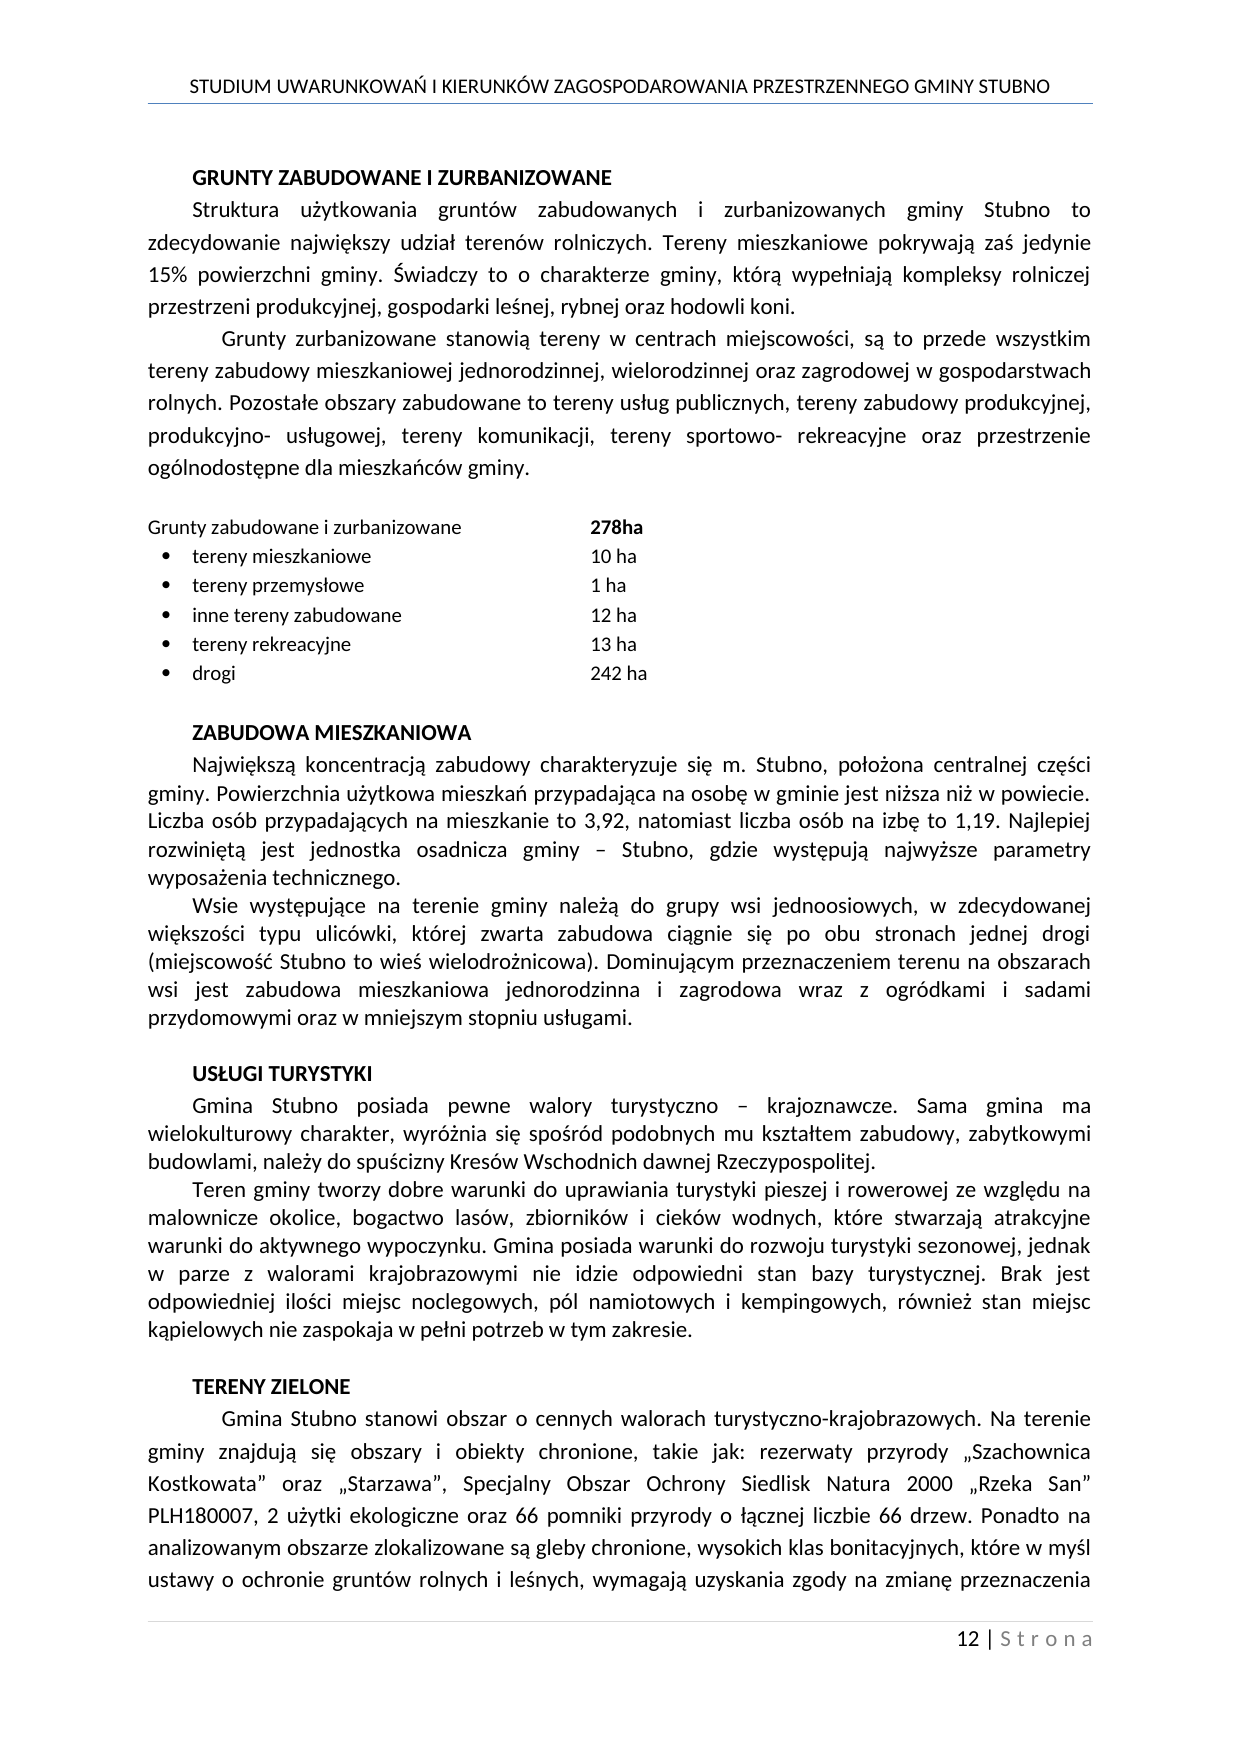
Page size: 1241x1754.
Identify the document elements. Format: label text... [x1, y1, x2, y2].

list tereny rekreacyjne 13 ha [162, 631, 1093, 656]
text Teren gminy tworzy dobre warunki do uprawiania turystyki pieszej i rowerowej ze względu na malownicze okolice, bogactwo lasów, zbiorników i cieków wodnych, które stwarzają atrakcyjne warunki do aktywnego wypoczynku. Gmina posiada warunki do rozwoju turystyki sezonowej, jednak w parze z walorami krajobrazowymi nie idzie odpowiedni stan bazy turystycznej. Brak jest odpowiedniej ilości miejsc noclegowych, pól namiotowych i kempingowych, również stan miejsc kąpielowych nie zaspokaja w pełni potrzeb w tym zakresie. [148, 1175, 1093, 1343]
list drogi 242 ha [162, 660, 1093, 686]
list inne tereny zabudowane 12 ha [162, 602, 1093, 627]
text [148, 1404, 1093, 1593]
text TERENY ZIELONE [192, 1372, 1093, 1400]
list tereny przemysłowe 1 ha [162, 573, 1093, 598]
text Wsie występujące na terenie gminy należą do grupy wsi jednoosiowych, w zdecydowanej większości typu ulicówki, której zwarta zabudowa ciągnie się po obu stronach jednej drogi (miejscowość Stubno to wieś wielodrożnicowa). Dominującym przeznaczeniem terenu na obszarach wsi jest zabudowa mieszkaniowa jednorodzinna i zagrodowa wraz z ogródkami i sadami przydomowymi oraz w mniejszym stopniu usługami. [148, 891, 1093, 1031]
text ZABUDOWA MIESZKANIOWA [192, 718, 1093, 746]
text USŁUGI TURYSTYKI [192, 1059, 1093, 1087]
text Grunty zabudowane i zurbanizowane 278ha [148, 514, 1093, 540]
text Największą koncentracją zabudowy charakteryzuje się m. Stubno, położona centralnej części gminy. Powierzchnia użytkowa mieszkań przypadająca na osobę w gminie jest niższa niż w powiecie. Liczba osób przypadających na mieszkanie to 3,92, natomiast liczba osób na izbę to 1,19. Najlepiej rozwiniętą jest jednostka osadnicza gminy – Stubno, gdzie występują najwyższe parametry wyposażenia technicznego. [148, 751, 1093, 891]
text Struktura użytkowania gruntów zabudowanych i zurbanizowanych gminy Stubno to zdecydowanie największy udział terenów rolniczych. Tereny mieszkaniowe pokrywają zaś jedynie 15% powierzchni gminy. Świadczy to o charakterze gminy, którą wypełniają kompleksy rolniczej przestrzeni produkcyjnej, gospodarki leśnej, rybnej oraz hodowli koni. [148, 195, 1093, 320]
text Gmina Stubno posiada pewne walory turystyczno – krajoznawcze. Sama gmina ma wielokulturowy charakter, wyróżnia się spośród podobnych mu kształtem zabudowy, zabytkowymi budowlami, należy do spuścizny Kresów Wschodnich dawnej Rzeczypospolitej. [148, 1091, 1093, 1175]
text Grunty zurbanizowane stanowią tereny w centrach miejscowości, są to przede wszystkim tereny zabudowy mieszkaniowej jednorodzinnej, wielorodzinnej oraz zagrodowej w gospodarstwach rolnych. Pozostałe obszary zabudowane to tereny usług publicznych, tereny zabudowy produkcyjnej, produkcyjno- usługowej, tereny komunikacji, tereny sportowo- rekreacyjne oraz przestrzenie ogólnodostępne dla mieszkańców gminy. [148, 324, 1093, 481]
text GRUNTY ZABUDOWANE I ZURBANIZOWANE [192, 163, 1093, 191]
list tereny mieszkaniowe 10 ha [162, 543, 1093, 569]
